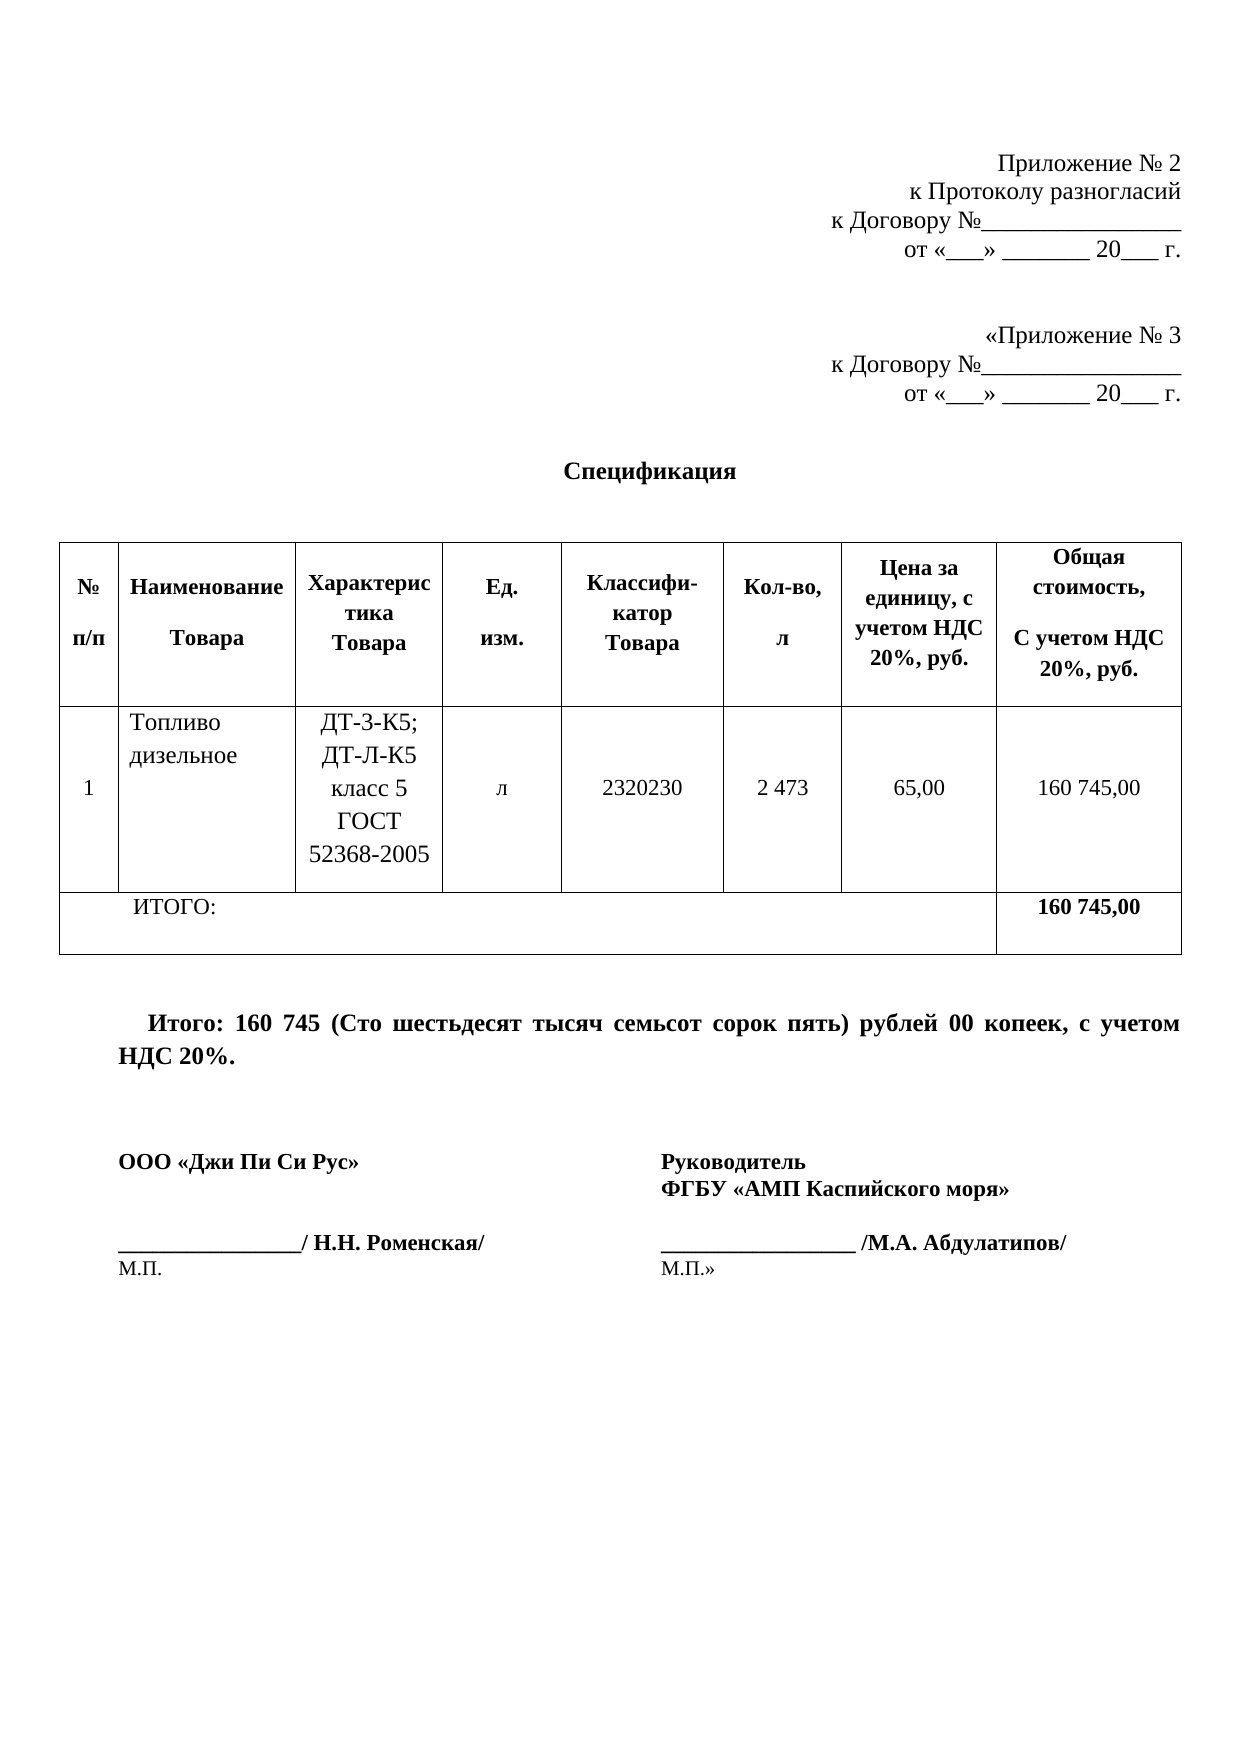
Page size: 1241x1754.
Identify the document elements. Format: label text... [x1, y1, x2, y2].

subtitle Спецификация [118, 456, 1181, 485]
table_cell ИТОГО: [60, 893, 996, 953]
table_header Ед. изм. [443, 543, 561, 706]
table_cell 65,00 [842, 707, 996, 892]
table_cell 160 745,00 [997, 707, 1181, 892]
subtitle «Приложение № 3 [118, 320, 1181, 349]
table_cell 2 473 [724, 707, 841, 892]
table_header Цена за единицу, с учетом НДС 20%, руб. [842, 543, 996, 706]
table_cell 2320230 [562, 707, 723, 892]
table_header Руководитель ФГБУ «АМП Каспийского моря» _________________ /М.А. Абдулатипов/ М.П.» [650, 1148, 1192, 1306]
text Итого: 160 745 (Сто шестьдесят тысяч семьсот сорок пять) рублей 00 копеек, с учетом НДС 20%. [118, 1008, 1181, 1070]
table_cell л [443, 707, 561, 892]
table_cell Топливо дизельное [119, 707, 295, 892]
table_header Общая стоимость, С учетом НДС 20%, руб. [997, 543, 1181, 706]
text к Договору №________________ [118, 205, 1181, 234]
table_header № п/п [60, 543, 118, 706]
table_header Наименование Товара [119, 543, 295, 706]
text к Протоколу разногласий [118, 176, 1181, 205]
text от «___» _______ 20___ г. [118, 234, 1181, 263]
table_header Характеристика Товара [296, 543, 442, 706]
table_header Кол-во, л [724, 543, 841, 706]
table_cell 1 [60, 707, 118, 892]
table_header ООО «Джи Пи Си Рус» ________________/ Н.Н. Роменская/ М.П. [107, 1148, 649, 1306]
table_header Классифи-катор Товара [562, 543, 723, 706]
text Приложение № 2 [118, 148, 1181, 176]
table_cell ДТ-3-К5; ДТ-Л-К5 класс 5 ГОСТ 52368-2005 [296, 707, 442, 892]
table_cell 160 745,00 [997, 893, 1181, 953]
text от «___» _______ 20___ г. [118, 378, 1181, 406]
text к Договору №________________ [118, 349, 1181, 378]
